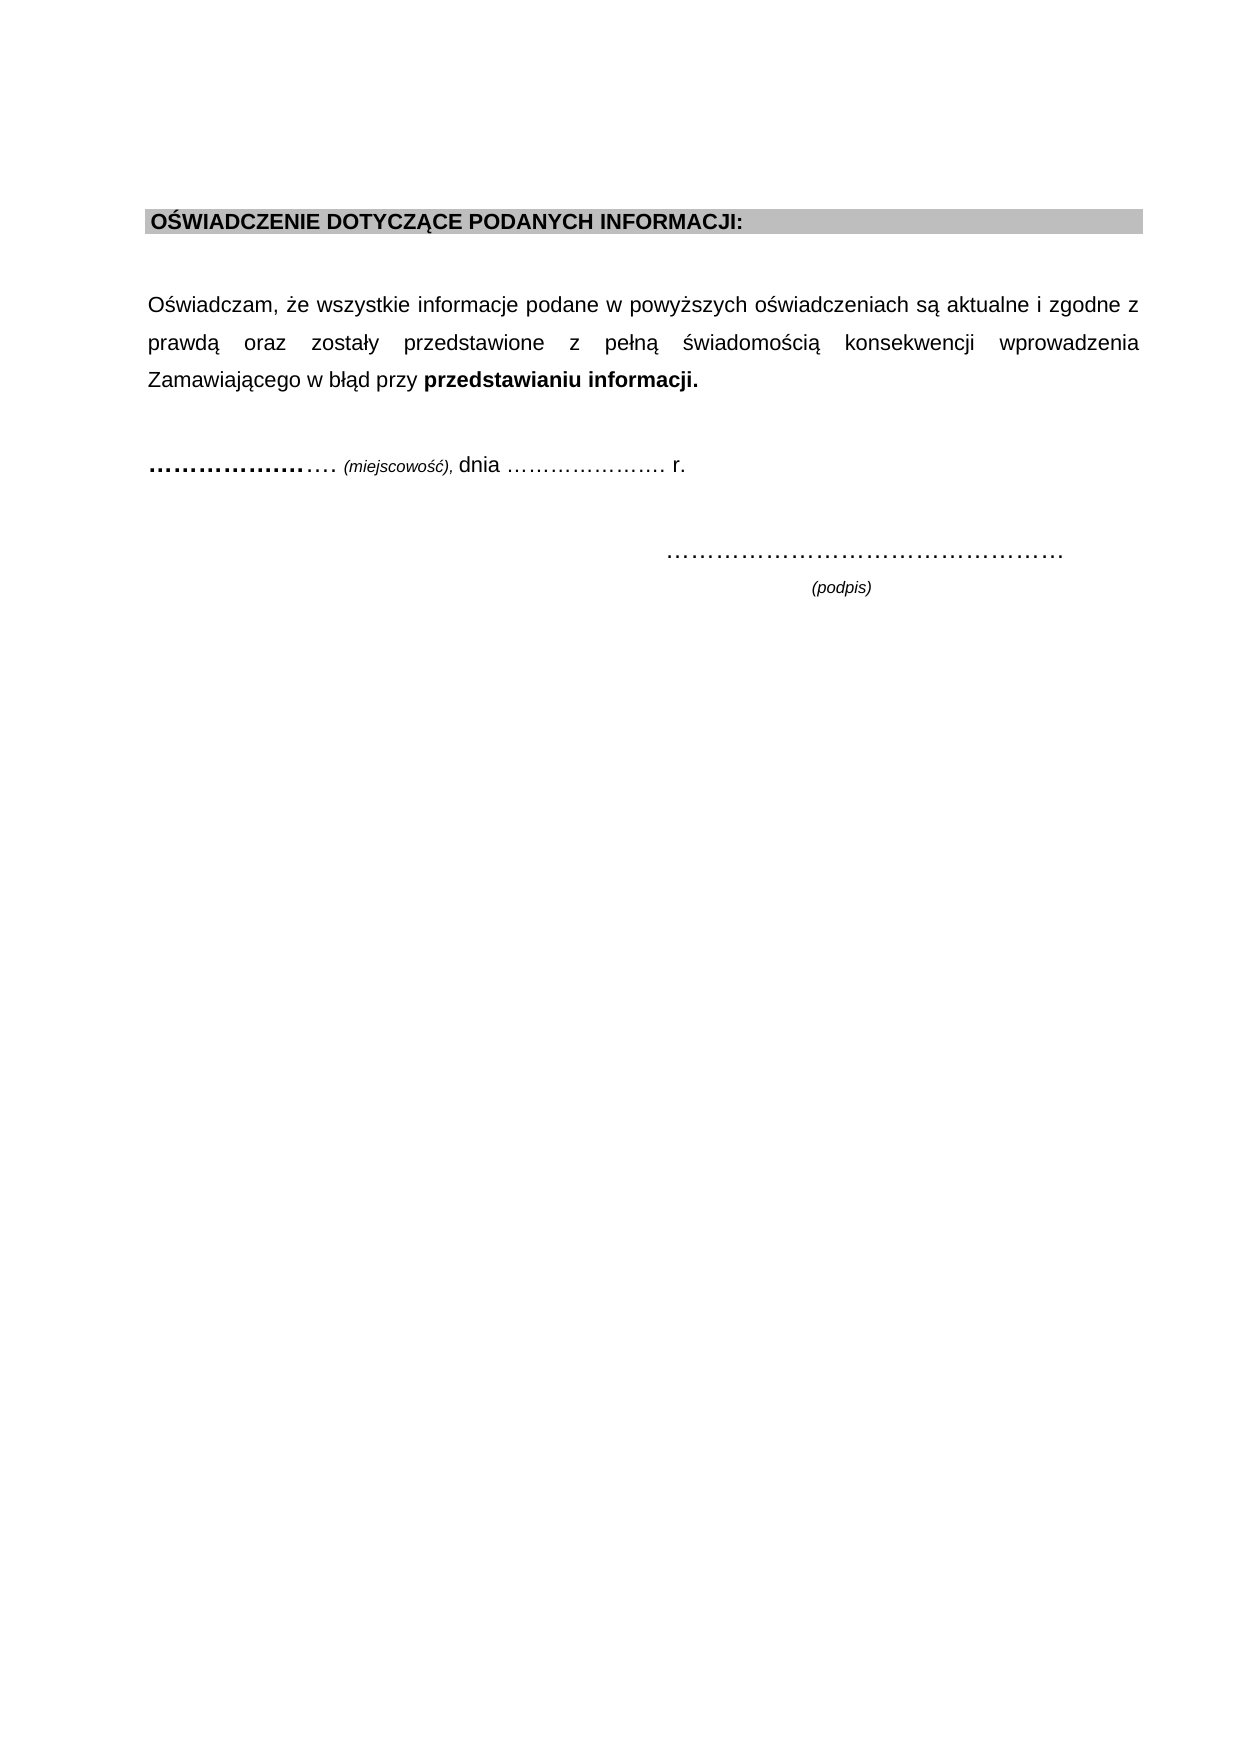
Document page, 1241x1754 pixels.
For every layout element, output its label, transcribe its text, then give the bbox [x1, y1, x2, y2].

text ………………………………………… [665, 535, 1140, 564]
text (podpis) [812, 578, 1140, 597]
text …………….……. (miejscowość), dnia …………………. r. [148, 449, 1155, 478]
text Oświadczam, że wszystkie informacje podane w powyższych oświadczeniach są aktualne i zgodne z prawdą oraz zostały przedstawione z pełną świadomością konsekwencji wprowadzenia Zamawiającego w błąd przy przedstawianiu informacji. [148, 292, 1141, 392]
